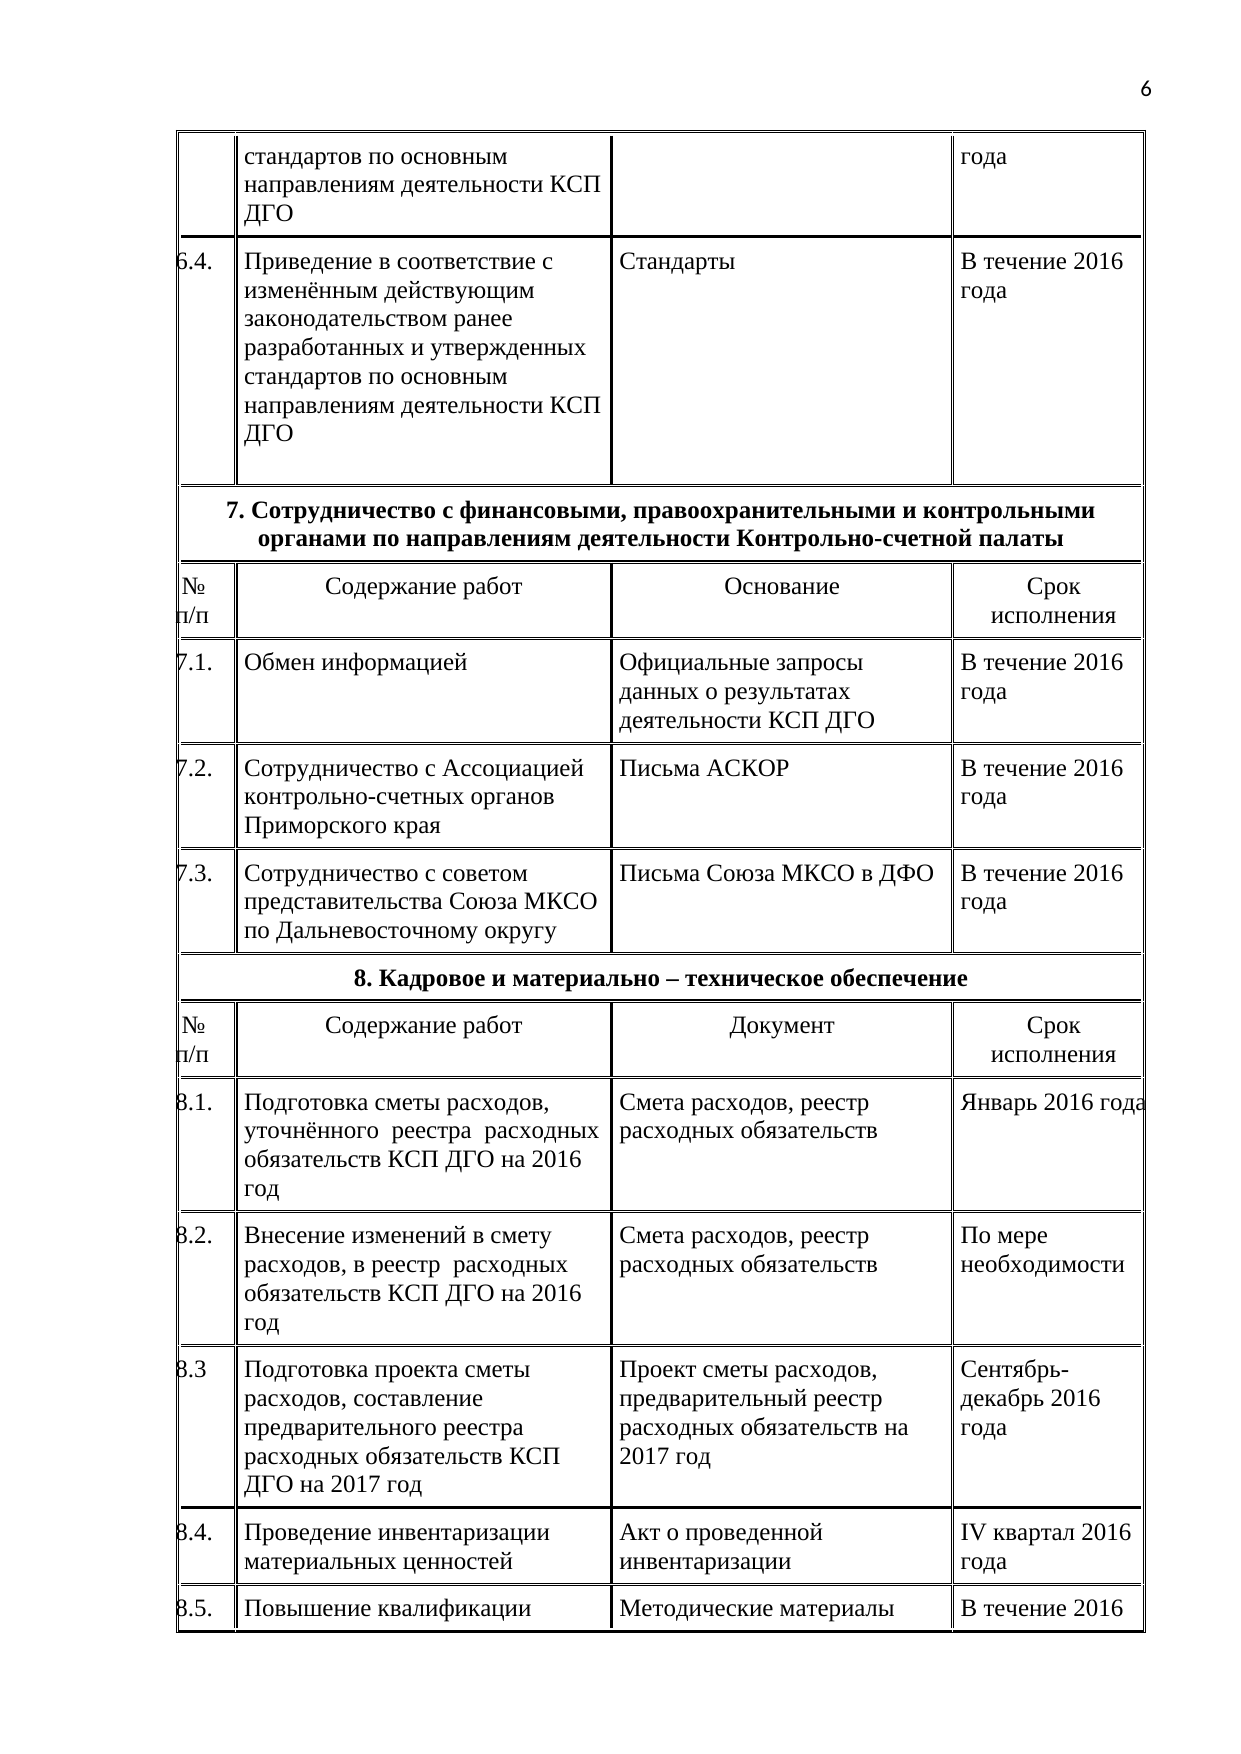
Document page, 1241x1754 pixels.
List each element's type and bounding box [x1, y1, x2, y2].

table_header [177, 131, 1144, 1632]
table_header [1146, 130, 1152, 1633]
